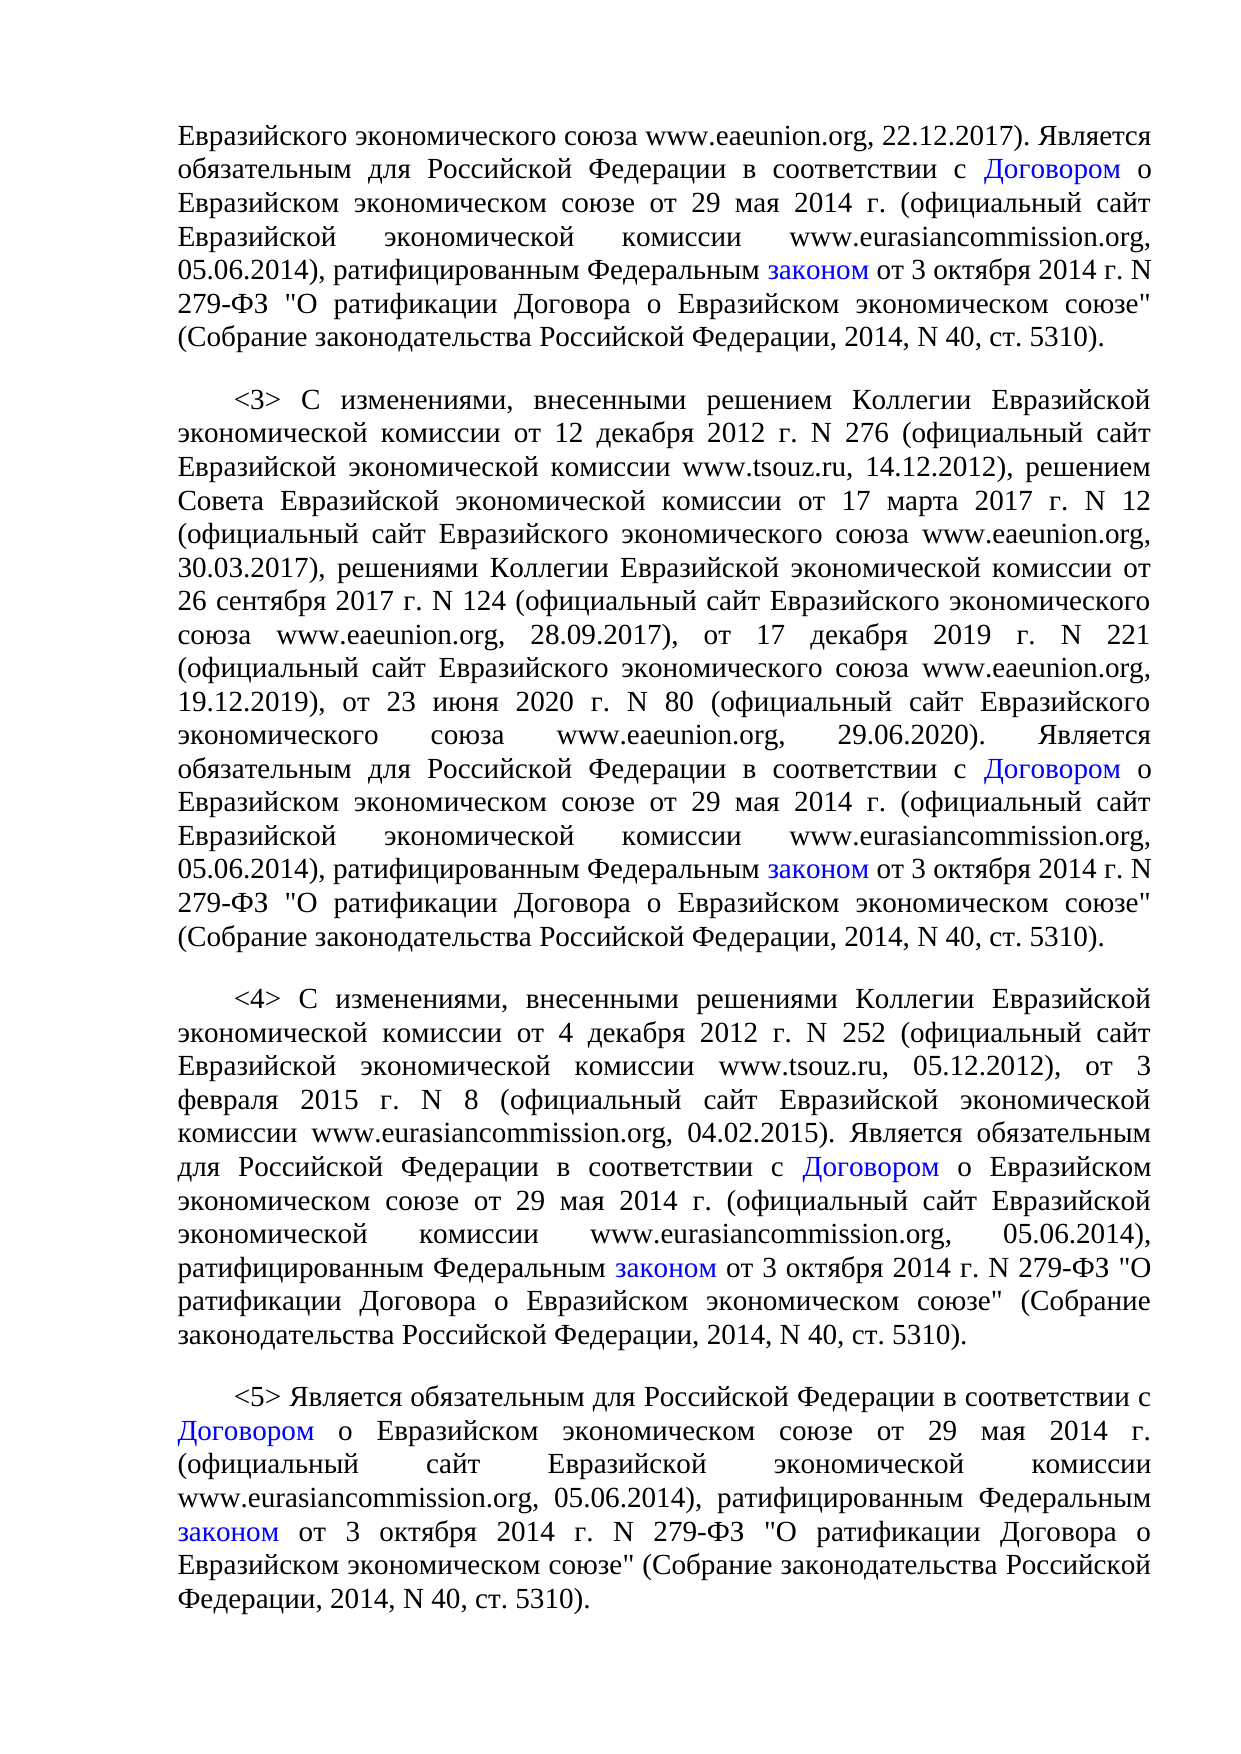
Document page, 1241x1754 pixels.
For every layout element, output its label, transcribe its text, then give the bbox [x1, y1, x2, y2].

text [177, 118, 1152, 353]
text <3> С изменениями, внесенными решением Коллегии Евразийской экономической комиссии от 12 декабря 2012 г. N 276 (официальный сайт Евразийской экономической комиссии www.tsouz.ru, 14.12.2012), решением Совета Евразийской экономической комиссии от 17 марта 2017 г. N 12 (официальный сайт Евразийского экономического союза www.eaeunion.org, 30.03.2017), решениями Коллегии Евразийской экономической комиссии от 26 сентября 2017 г. N 124 (официальный сайт Евразийского экономического союза www.eaeunion.org, 28.09.2017), от 17 декабря 2019 г. N 221 (официальный сайт Евразийского экономического союза www.eaeunion.org, 19.12.2019), от 23 июня 2020 г. N 80 (официальный сайт Евразийского экономического союза www.eaeunion.org, 29.06.2020). Является обязательным для Российской Федерации в соответствии с Договором о Евразийском экономическом союзе от 29 мая 2014 г. (официальный сайт Евразийской экономической комиссии www.eurasiancommission.org, 05.06.2014), ратифицированным Федеральным законом от 3 октября 2014 г. N 279-ФЗ "О ратификации Договора о Евразийском экономическом союзе" (Собрание законодательства Российской Федерации, 2014, N 40, ст. 5310). [177, 382, 1152, 952]
text <4> С изменениями, внесенными решениями Коллегии Евразийской экономической комиссии от 4 декабря 2012 г. N 252 (официальный сайт Евразийской экономической комиссии www.tsouz.ru, 05.12.2012), от 3 февраля 2015 г. N 8 (официальный сайт Евразийской экономической комиссии www.eurasiancommission.org, 04.02.2015). Является обязательным для Российской Федерации в соответствии с Договором о Евразийском экономическом союзе от 29 мая 2014 г. (официальный сайт Евразийской экономической комиссии www.eurasiancommission.org, 05.06.2014), ратифицированным Федеральным законом от 3 октября 2014 г. N 279-ФЗ "О ратификации Договора о Евразийском экономическом союзе" (Собрание законодательства Российской Федерации, 2014, N 40, ст. 5310). [177, 981, 1152, 1350]
text <5> Является обязательным для Российской Федерации в соответствии с Договором о Евразийском экономическом союзе от 29 мая 2014 г. (официальный сайт Евразийской экономической комиссии www.eurasiancommission.org, 05.06.2014), ратифицированным Федеральным законом от 3 октября 2014 г. N 279-ФЗ "О ратификации Договора о Евразийском экономическом союзе" (Собрание законодательства Российской Федерации, 2014, N 40, ст. 5310). [177, 1379, 1152, 1614]
